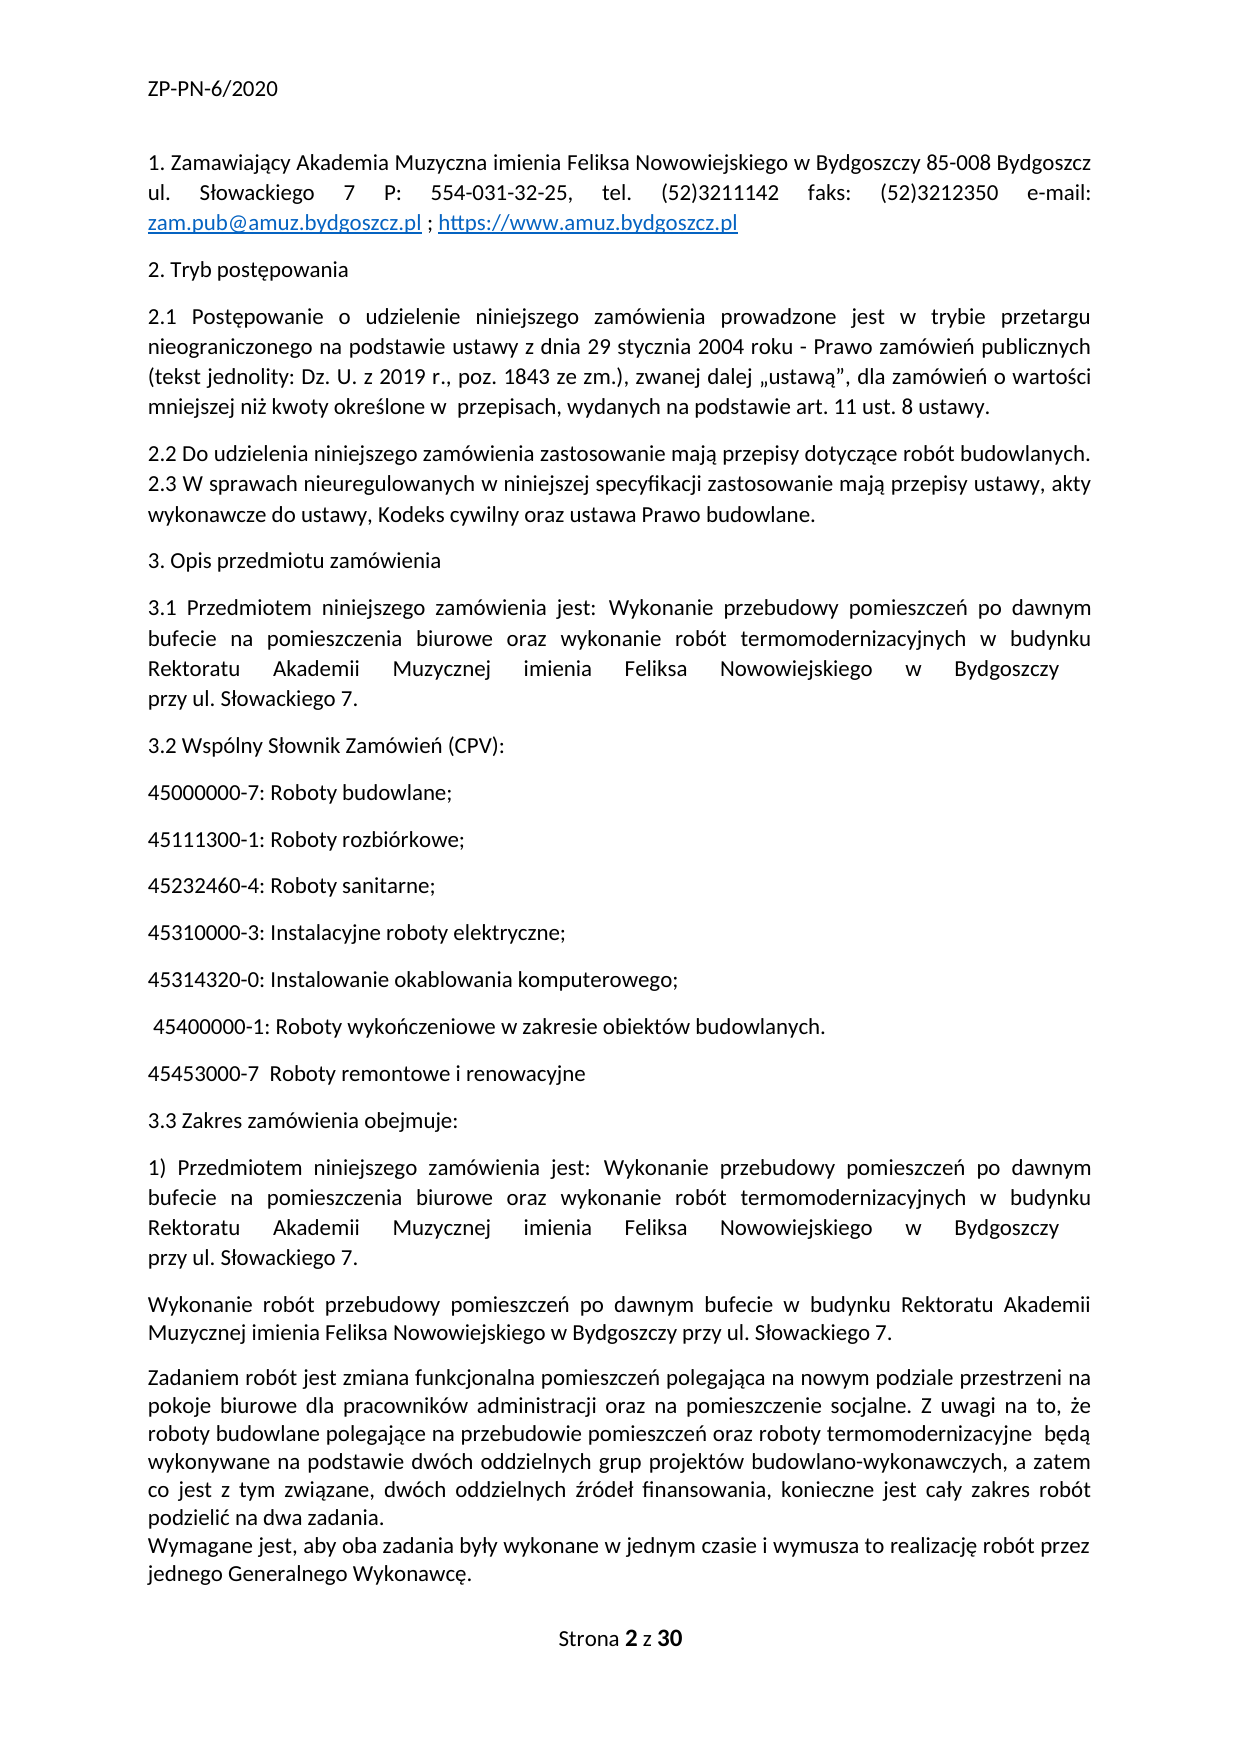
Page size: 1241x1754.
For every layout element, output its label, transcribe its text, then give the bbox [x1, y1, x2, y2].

text 3.3 Zakres zamówienia obejmuje: [148, 1106, 1093, 1134]
text 45000000-7: Roboty budowlane; [148, 778, 1093, 806]
text 45453000-7 Roboty remontowe i renowacyjne [148, 1059, 1093, 1087]
text 2.1 Postępowanie o udzielenie niniejszego zamówienia prowadzone jest w trybie przetargu nieograniczonego na podstawie ustawy z dnia 29 stycznia 2004 roku - Prawo zamówień publicznych (tekst jednolity: Dz. U. z 2019 r., poz. 1843 ze zm.), zwanej dalej „ustawą”, dla zamówień o wartości mniejszej niż kwoty określone w przepisach, wydanych na podstawie art. 11 ust. 8 ustawy. [148, 302, 1093, 420]
text Zadaniem robót jest zmiana funkcjonalna pomieszczeń polegająca na nowym podziale przestrzeni na pokoje biurowe dla pracowników administracji oraz na pomieszczenie socjalne. Z uwagi na to, że roboty budowlane polegające na przebudowie pomieszczeń oraz roboty termomodernizacyjne będą wykonywane na podstawie dwóch oddzielnych grup projektów budowlano-wykonawczych, a zatem co jest z tym związane, dwóch oddzielnych źródeł finansowania, konieczne jest cały zakres robót podzielić na dwa zadania. [148, 1363, 1093, 1531]
text 3.2 Wspólny Słownik Zamówień (CPV): [148, 731, 1093, 759]
text 45314320-0: Instalowanie okablowania komputerowego; [148, 965, 1093, 993]
text 2.2 Do udzielenia niniejszego zamówienia zastosowanie mają przepisy dotyczące robót budowlanych. 2.3 W sprawach nieuregulowanych w niniejszej specyfikacji zastosowanie mają przepisy ustawy, akty wykonawcze do ustawy, Kodeks cywilny oraz ustawa Prawo budowlane. [148, 439, 1093, 528]
text 3.1 Przedmiotem niniejszego zamówienia jest: Wykonanie przebudowy pomieszczeń po dawnym bufecie na pomieszczenia biurowe oraz wykonanie robót termomodernizacyjnych w budynku Rektoratu Akademii Muzycznej imienia Feliksa Nowowiejskiego w Bydgoszczy przy ul. Słowackiego 7. [148, 593, 1093, 712]
text 45232460-4: Roboty sanitarne; [148, 872, 1093, 899]
text 45111300-1: Roboty rozbiórkowe; [148, 825, 1093, 853]
text 45310000-3: Instalacyjne roboty elektryczne; [148, 918, 1093, 946]
text 1. Zamawiający Akademia Muzyczna imienia Feliksa Nowowiejskiego w Bydgoszczy 85-008 Bydgoszcz ul. Słowackiego 7 P: 554-031-32-25, tel. (52)3211142 faks: (52)3212350 e-mail: zam.pub@amuz.bydgoszcz.pl ; https://www.amuz.bydgoszcz.pl [148, 148, 1093, 236]
text Wykonanie robót przebudowy pomieszczeń po dawnym bufecie w budynku Rektoratu Akademii Muzycznej imienia Feliksa Nowowiejskiego w Bydgoszczy przy ul. Słowackiego 7. [148, 1290, 1093, 1346]
text Wymagane jest, aby oba zadania były wykonane w jednym czasie i wymusza to realizację robót przez jednego Generalnego Wykonawcę. [148, 1531, 1093, 1587]
text 2. Tryb postępowania [148, 255, 1093, 283]
text 3. Opis przedmiotu zamówienia [148, 547, 1093, 574]
text 1) Przedmiotem niniejszego zamówienia jest: Wykonanie przebudowy pomieszczeń po dawnym bufecie na pomieszczenia biurowe oraz wykonanie robót termomodernizacyjnych w budynku Rektoratu Akademii Muzycznej imienia Feliksa Nowowiejskiego w Bydgoszczy przy ul. Słowackiego 7. [148, 1153, 1093, 1271]
text 45400000-1: Roboty wykończeniowe w zakresie obiektów budowlanych. [148, 1012, 1093, 1040]
